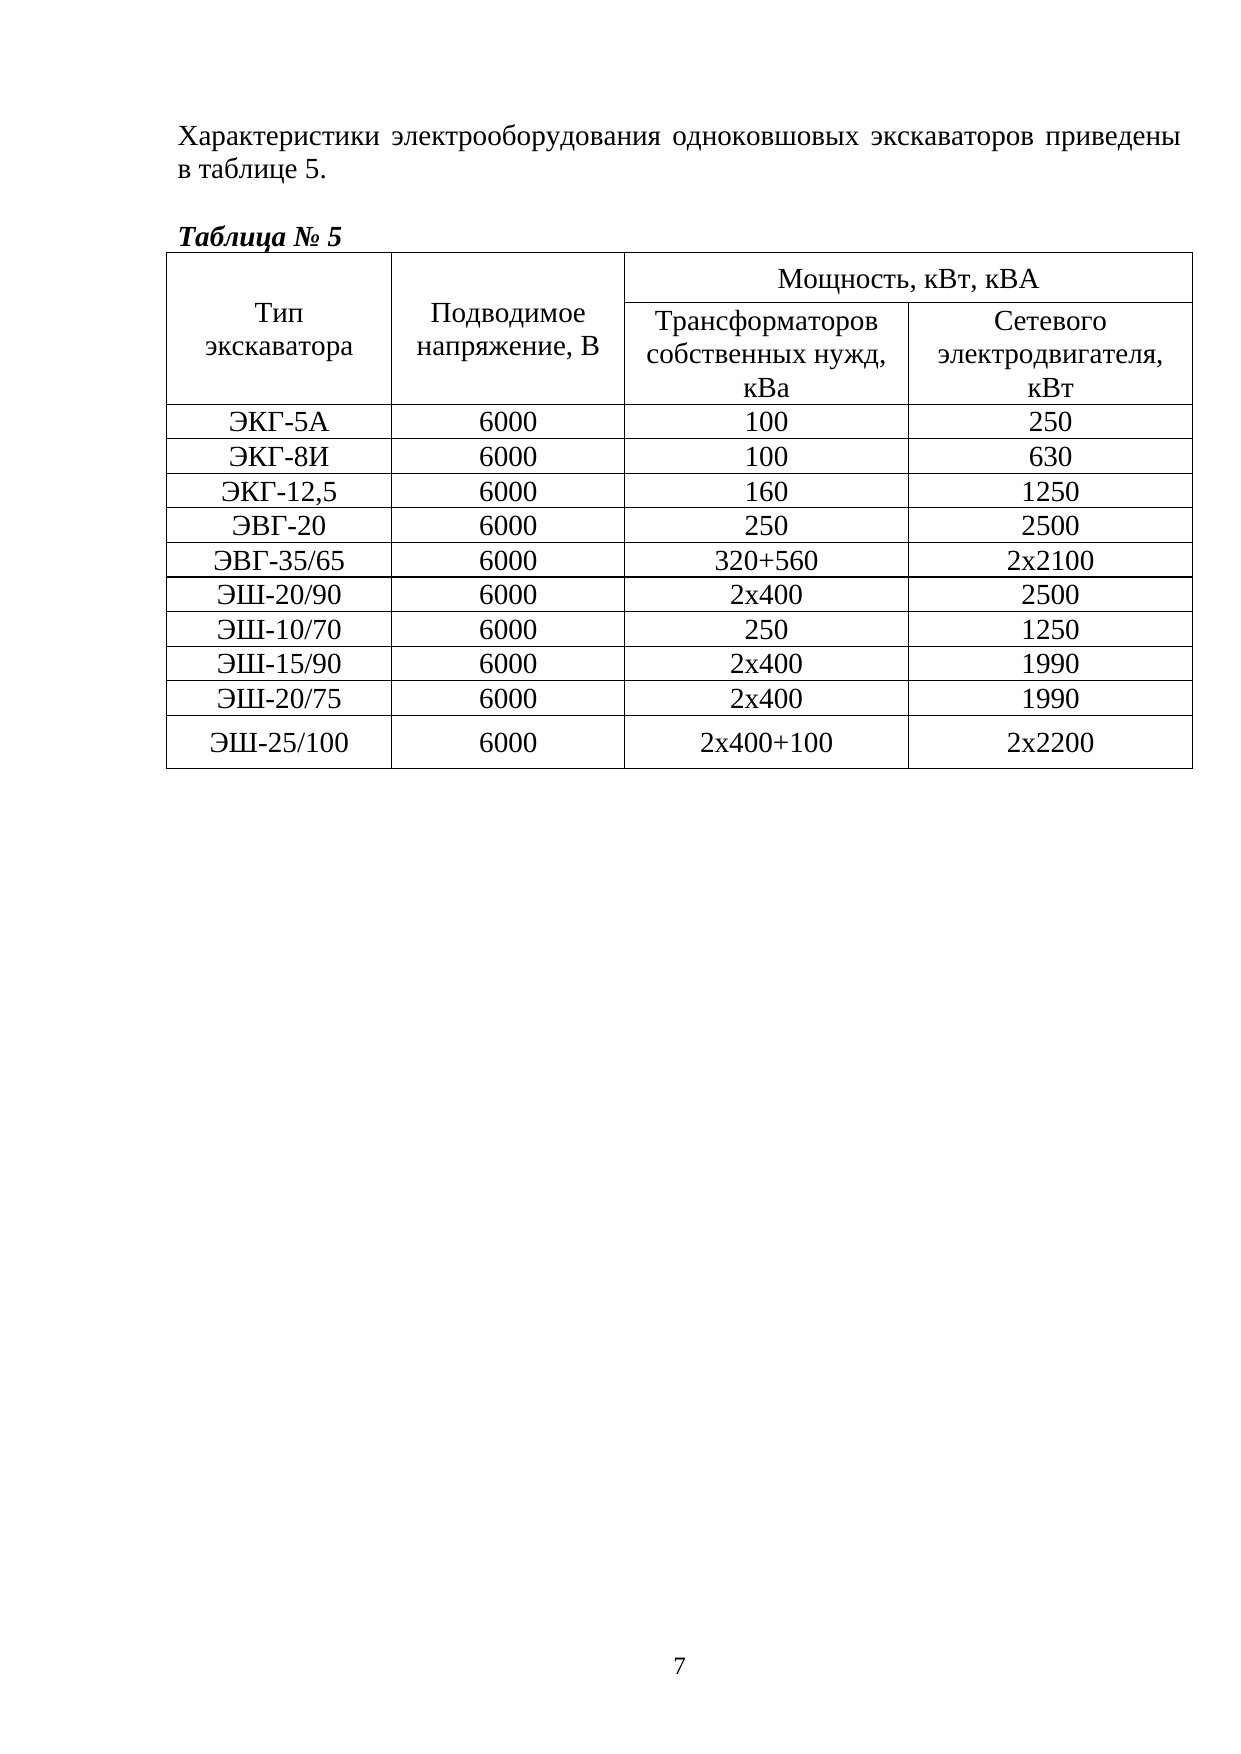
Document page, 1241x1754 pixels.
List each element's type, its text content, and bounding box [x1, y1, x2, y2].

table_cell ЭШ-20/75 [167, 681, 391, 715]
text Характеристики электрооборудования одноковшовых экскаваторов приведены в таблице 5. [177, 118, 1181, 185]
table_cell 2500 [909, 508, 1192, 542]
table_cell 2500 [909, 578, 1192, 611]
table_cell 1250 [909, 474, 1192, 507]
table_cell 160 [625, 474, 908, 507]
table_cell 6000 [392, 647, 624, 680]
table_cell ЭВГ-20 [167, 508, 391, 542]
table_cell ЭКГ-5А [167, 405, 391, 438]
table_cell 6000 [392, 612, 624, 646]
table_cell ЭШ-25/100 [167, 716, 391, 768]
table_cell 630 [909, 439, 1192, 473]
table_cell ЭШ-10/70 [167, 612, 391, 646]
table_cell 6000 [392, 716, 624, 768]
table_cell ЭВГ-35/65 [167, 543, 391, 576]
table_header Подводимое напряжение, В [392, 253, 624, 403]
table_cell ЭКГ-12,5 [167, 474, 391, 507]
table_cell 1990 [909, 647, 1192, 680]
table_cell 250 [909, 405, 1192, 438]
table_cell 250 [625, 612, 908, 646]
table_cell 6000 [392, 578, 624, 611]
table_cell 2х2200 [909, 716, 1192, 768]
table_cell ЭШ-20/90 [167, 578, 391, 611]
table_cell 2х400 [625, 681, 908, 715]
table_header Тип экскаватора [167, 253, 391, 403]
table_cell 1250 [909, 612, 1192, 646]
table_cell 2х2100 [909, 543, 1192, 576]
table_cell 250 [625, 508, 908, 542]
table_cell Трансформаторов собственных нужд, кВа [625, 303, 908, 403]
table_cell Сетевого электродвигателя, кВт [909, 303, 1192, 403]
table_cell 6000 [392, 681, 624, 715]
text Таблица № 5 [177, 219, 1181, 252]
table_cell ЭКГ-8И [167, 439, 391, 473]
table_cell 6000 [392, 474, 624, 507]
table_cell 1990 [909, 681, 1192, 715]
table_cell 100 [625, 439, 908, 473]
table_cell ЭШ-15/90 [167, 647, 391, 680]
table_cell 320+560 [625, 543, 908, 576]
table_cell 100 [625, 405, 908, 438]
table_cell 6000 [392, 508, 624, 542]
table_cell 2х400 [625, 647, 908, 680]
table_cell 6000 [392, 439, 624, 473]
table_header Мощность, кВт, кВА [625, 253, 1192, 302]
table_cell 6000 [392, 543, 624, 576]
table_cell 2х400+100 [625, 716, 908, 768]
table_cell 2х400 [625, 578, 908, 611]
table_cell 6000 [392, 405, 624, 438]
